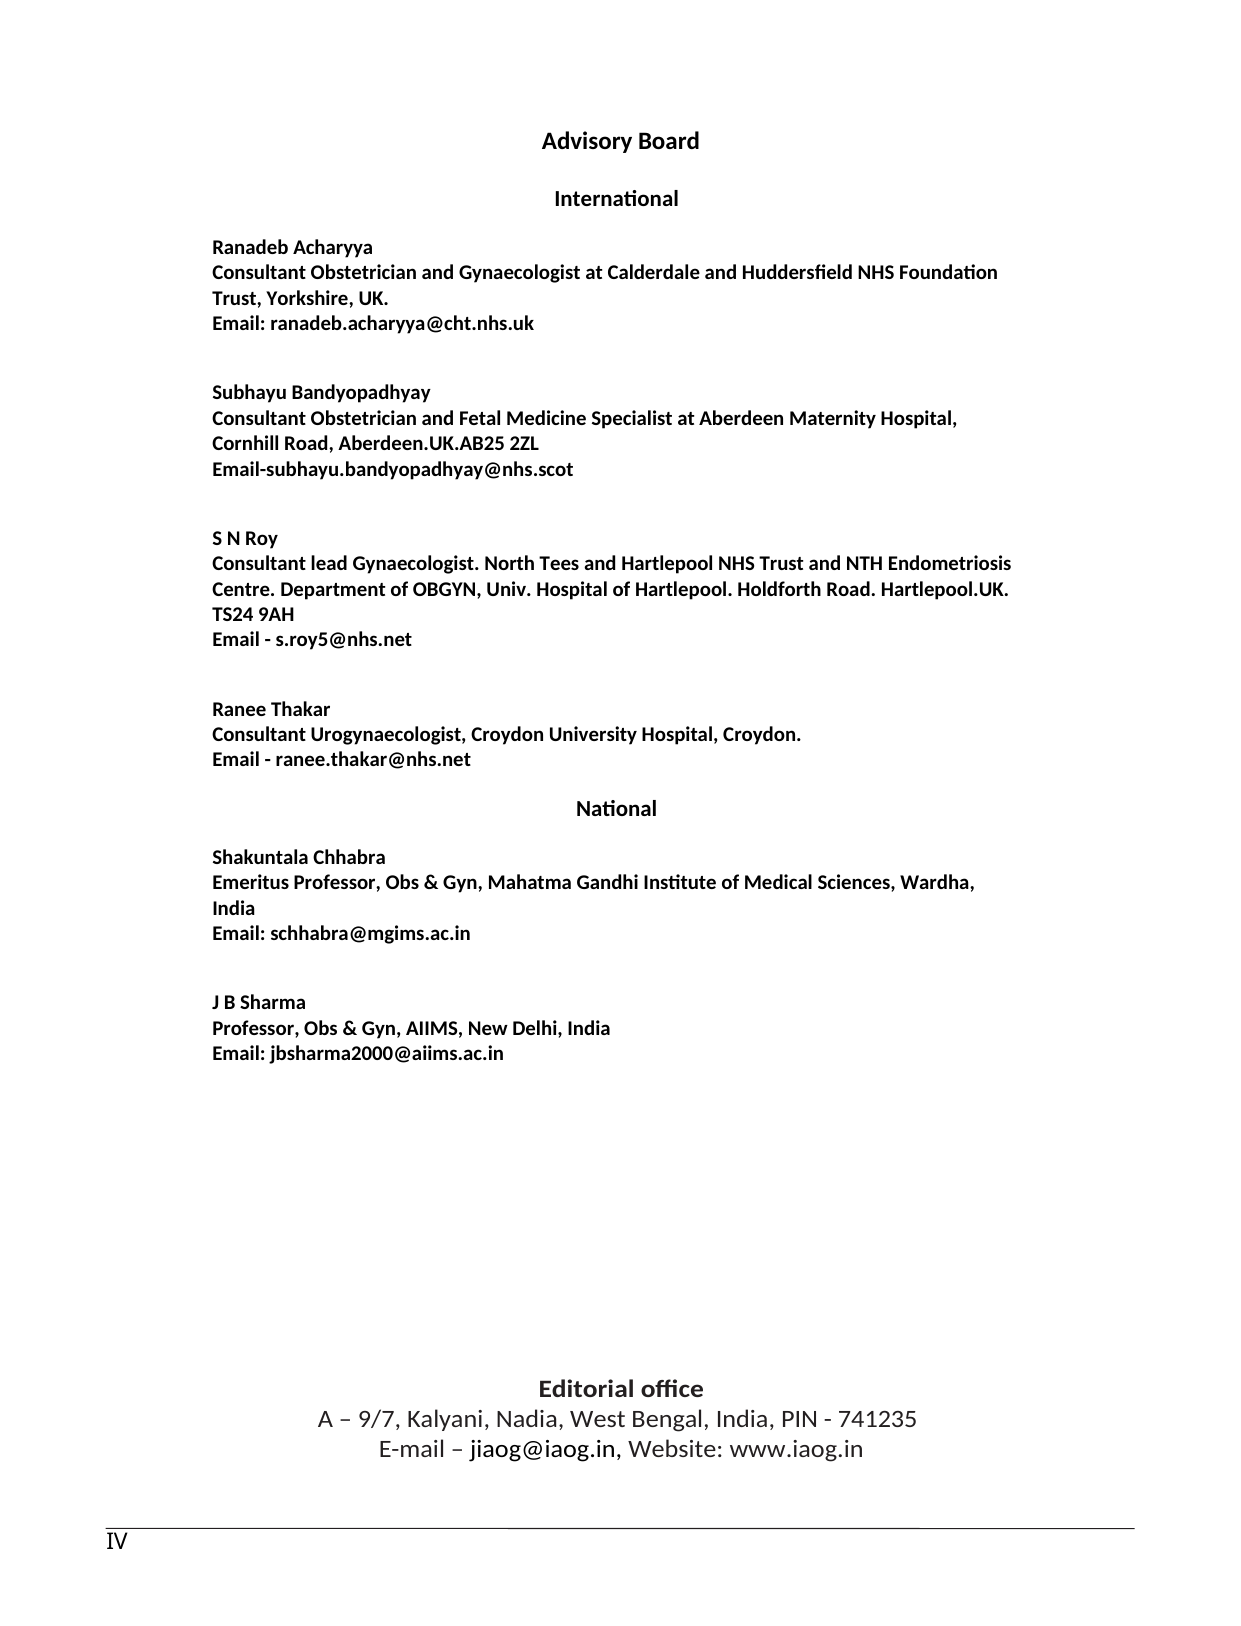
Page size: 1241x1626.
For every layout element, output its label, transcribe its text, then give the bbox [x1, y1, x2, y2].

text Editorial office [211, 1344, 1031, 1403]
table_cell Subhayu Bandyopadhyay Consultant Obstetrician and Fetal Medicine Specialist at Aberdeen Maternity Hospital, Cornhill Road, Aberdeen.UK.AB25 2ZL Email-subhayu.bandyopadhyay@nhs.scot [181, 358, 1052, 503]
table_cell Shakuntala Chhabra Emeritus Professor, Obs & Gyn, Mahatma Gandhi Institute of Medical Sciences, Wardha, India Email: schhabra@mgims.ac.in [181, 822, 1052, 967]
text A – 9/7, Kalyani, Nadia, West Bengal, India, PIN - 741235 E-mail – jiaog@iaog.in, Website: www.iaog.in [286, 1404, 956, 1463]
table_cell S N Roy Consultant lead Gynaecologist. North Tees and Hartlepool NHS Trust and NTH Endometriosis Centre. Department of OBGYN, Univ. Hospital of Hartlepool. Holdforth Road. Hartlepool.UK. TS24 9AH Email - s.roy5@nhs.net [181, 503, 1052, 674]
table_cell J B Sharma Professor, Obs & Gyn, AIIMS, New Delhi, India Email: jbsharma2000@aiims.ac.in [181, 968, 1052, 1087]
table_header International [181, 184, 1052, 212]
text Advisory Board [286, 126, 956, 156]
table_cell National [181, 794, 1052, 822]
table_cell Ranee Thakar Consultant Urogynaecologist, Croydon University Hospital, Croydon. Email - ranee.thakar@nhs.net [181, 674, 1052, 794]
table_cell Ranadeb Acharyya Consultant Obstetrician and Gynaecologist at Calderdale and Huddersfield NHS Foundation Trust, Yorkshire, UK. Email: ranadeb.acharyya@cht.nhs.uk [181, 212, 1052, 358]
